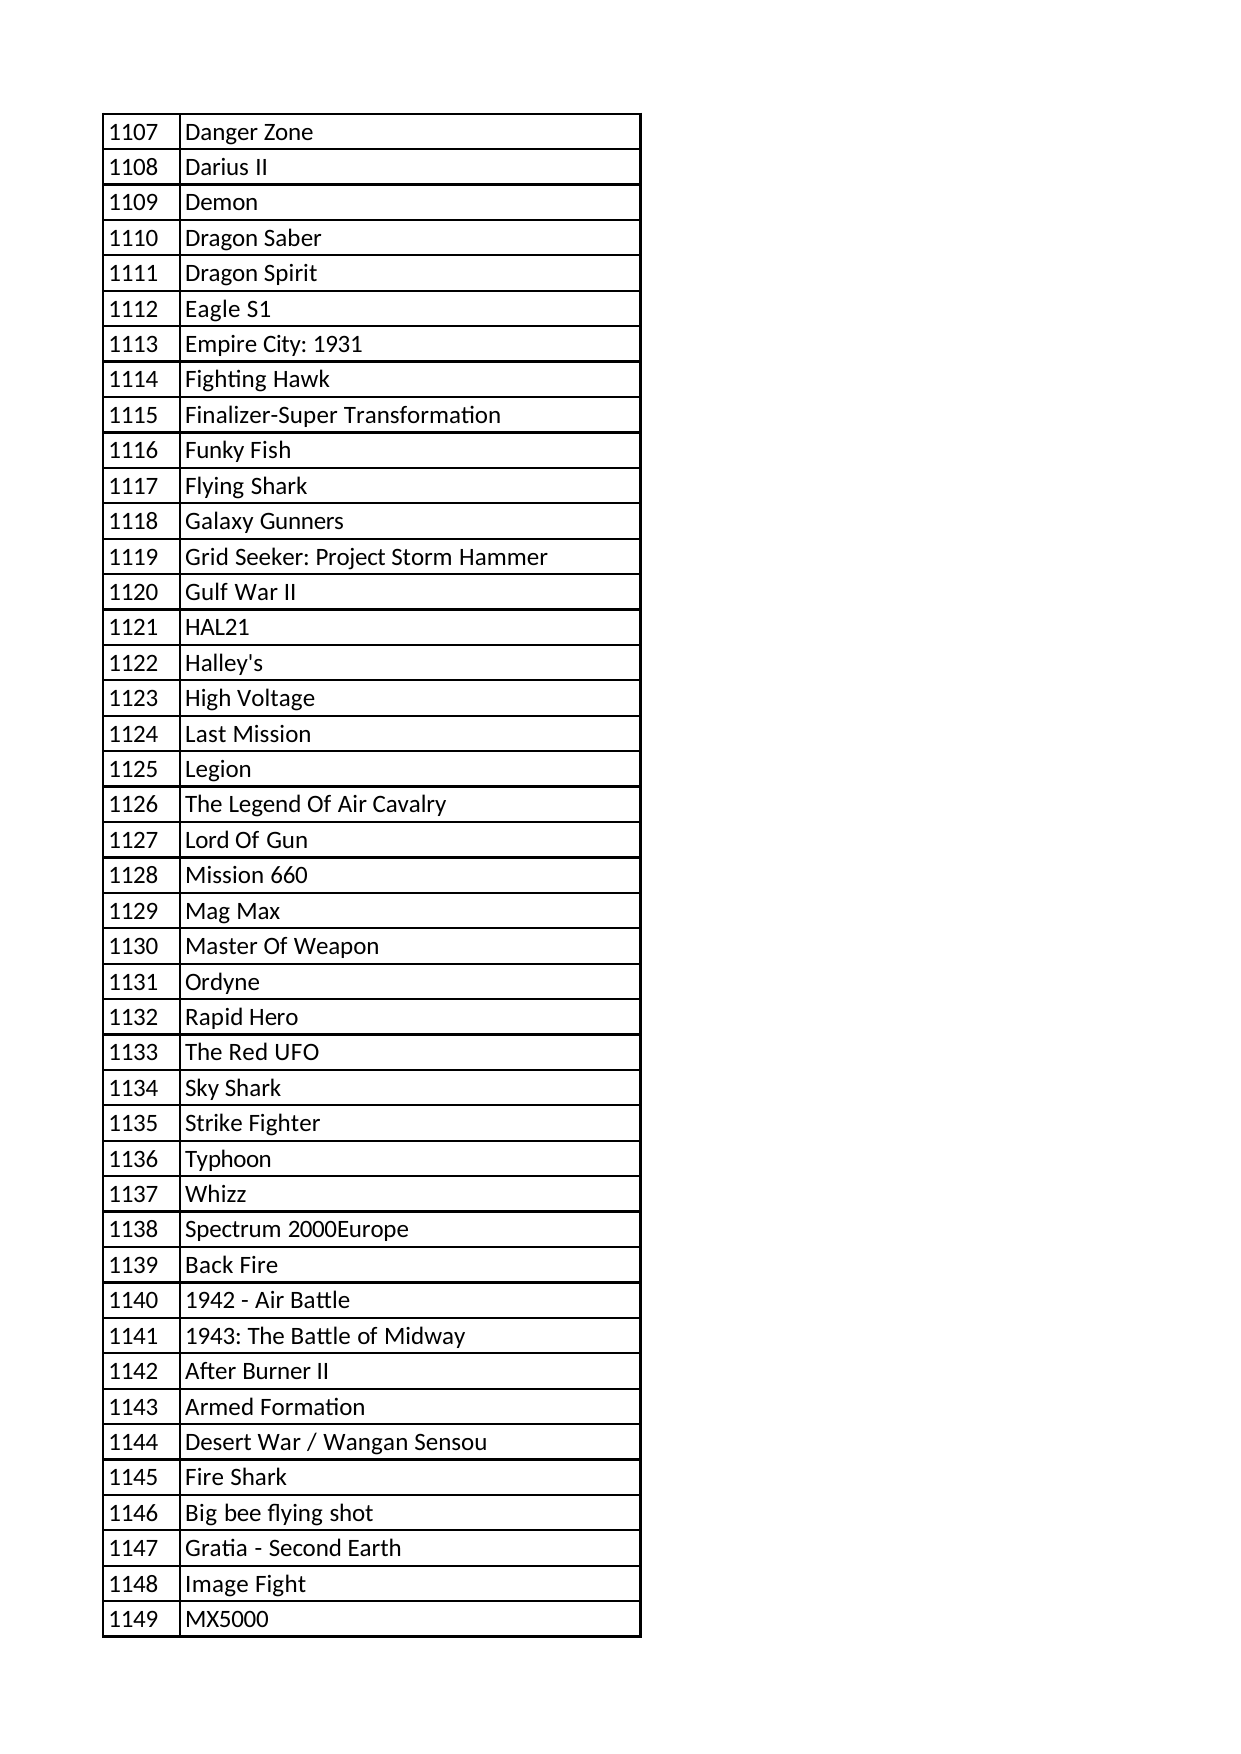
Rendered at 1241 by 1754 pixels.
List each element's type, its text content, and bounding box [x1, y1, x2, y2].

table_cell Rapid Hero [181, 1000, 639, 1033]
table_cell 1124 [104, 717, 179, 750]
table_cell Fighting Hawk [181, 363, 639, 396]
table_cell 1134 [104, 1071, 179, 1104]
table_cell Demon [181, 186, 639, 219]
table_cell Ordyne [181, 965, 639, 998]
table_cell 1149 [104, 1602, 179, 1635]
table_cell 1138 [104, 1213, 179, 1246]
table_cell Flying Shark [181, 469, 639, 502]
table_cell Sky Shark [181, 1071, 639, 1104]
table_cell Typhoon [181, 1142, 639, 1175]
table_cell Mag Max [181, 894, 639, 927]
table_cell 1126 [104, 788, 179, 821]
table_cell 1141 [104, 1319, 179, 1352]
table_cell 1118 [104, 504, 179, 537]
table_cell Last Mission [181, 717, 639, 750]
table_cell High Voltage [181, 681, 639, 714]
table_cell Dragon Spirit [181, 256, 639, 289]
table_cell 1140 [104, 1284, 179, 1317]
table_cell Funky Fish [181, 434, 639, 467]
table_cell 1132 [104, 1000, 179, 1033]
table_cell 1125 [104, 752, 179, 785]
table_cell The Legend Of Air Cavalry [181, 788, 639, 821]
table_cell Master Of Weapon [181, 929, 639, 962]
table_cell 1114 [104, 363, 179, 396]
table_cell 1122 [104, 646, 179, 679]
table_cell Eagle S1 [181, 292, 639, 325]
table_cell 1123 [104, 681, 179, 714]
table_cell Lord Of Gun [181, 823, 639, 856]
table_cell After Burner II [181, 1354, 639, 1387]
table_cell 1120 [104, 575, 179, 608]
table_cell 1113 [104, 327, 179, 360]
table_cell Big bee flying shot [181, 1496, 639, 1529]
table_cell Gulf War II [181, 575, 639, 608]
table_cell Strike Fighter [181, 1106, 639, 1139]
table_cell 1116 [104, 434, 179, 467]
table_cell 1139 [104, 1248, 179, 1281]
table_cell Back Fire [181, 1248, 639, 1281]
table_cell 1133 [104, 1036, 179, 1069]
table_cell 1109 [104, 186, 179, 219]
table_cell Galaxy Gunners [181, 504, 639, 537]
table_cell 1943: The Battle of Midway [181, 1319, 639, 1352]
table_cell 1129 [104, 894, 179, 927]
table_cell 1136 [104, 1142, 179, 1175]
table_cell Grid Seeker: Project Storm Hammer [181, 540, 639, 573]
table_cell Whizz [181, 1177, 639, 1210]
table_cell Dragon Saber [181, 221, 639, 254]
table_cell 1127 [104, 823, 179, 856]
table_cell Legion [181, 752, 639, 785]
table_cell Darius II [181, 150, 639, 183]
table_cell 1112 [104, 292, 179, 325]
table_cell Empire City: 1931 [181, 327, 639, 360]
table_cell 1110 [104, 221, 179, 254]
table_cell MX5000 [181, 1602, 639, 1635]
table_cell 1143 [104, 1390, 179, 1423]
table_cell Halley's [181, 646, 639, 679]
table_cell 1146 [104, 1496, 179, 1529]
table_cell 1119 [104, 540, 179, 573]
table_cell Fire Shark [181, 1461, 639, 1494]
table_cell 1108 [104, 150, 179, 183]
table_cell Mission 660 [181, 859, 639, 892]
table_cell 1130 [104, 929, 179, 962]
table_cell 1115 [104, 398, 179, 431]
table_cell Desert War / Wangan Sensou [181, 1425, 639, 1458]
table_cell 1942 - Air Battle [181, 1284, 639, 1317]
table_cell 1121 [104, 611, 179, 644]
table_cell Finalizer-Super Transformation [181, 398, 639, 431]
table_cell 1131 [104, 965, 179, 998]
table_cell Image Fight [181, 1567, 639, 1600]
table_cell 1135 [104, 1106, 179, 1139]
table_header 1107 [104, 115, 179, 148]
table_cell The Red UFO [181, 1036, 639, 1069]
table_cell 1144 [104, 1425, 179, 1458]
table_cell 1145 [104, 1461, 179, 1494]
table_cell 1147 [104, 1531, 179, 1564]
table_cell 1148 [104, 1567, 179, 1600]
table_cell 1137 [104, 1177, 179, 1210]
table_cell HAL21 [181, 611, 639, 644]
table_cell Armed Formation [181, 1390, 639, 1423]
table_header Danger Zone [181, 115, 639, 148]
table_cell 1117 [104, 469, 179, 502]
table_cell Spectrum 2000Europe [181, 1213, 639, 1246]
table_cell 1111 [104, 256, 179, 289]
table_cell 1142 [104, 1354, 179, 1387]
table_cell Gratia - Second Earth [181, 1531, 639, 1564]
table_cell 1128 [104, 859, 179, 892]
